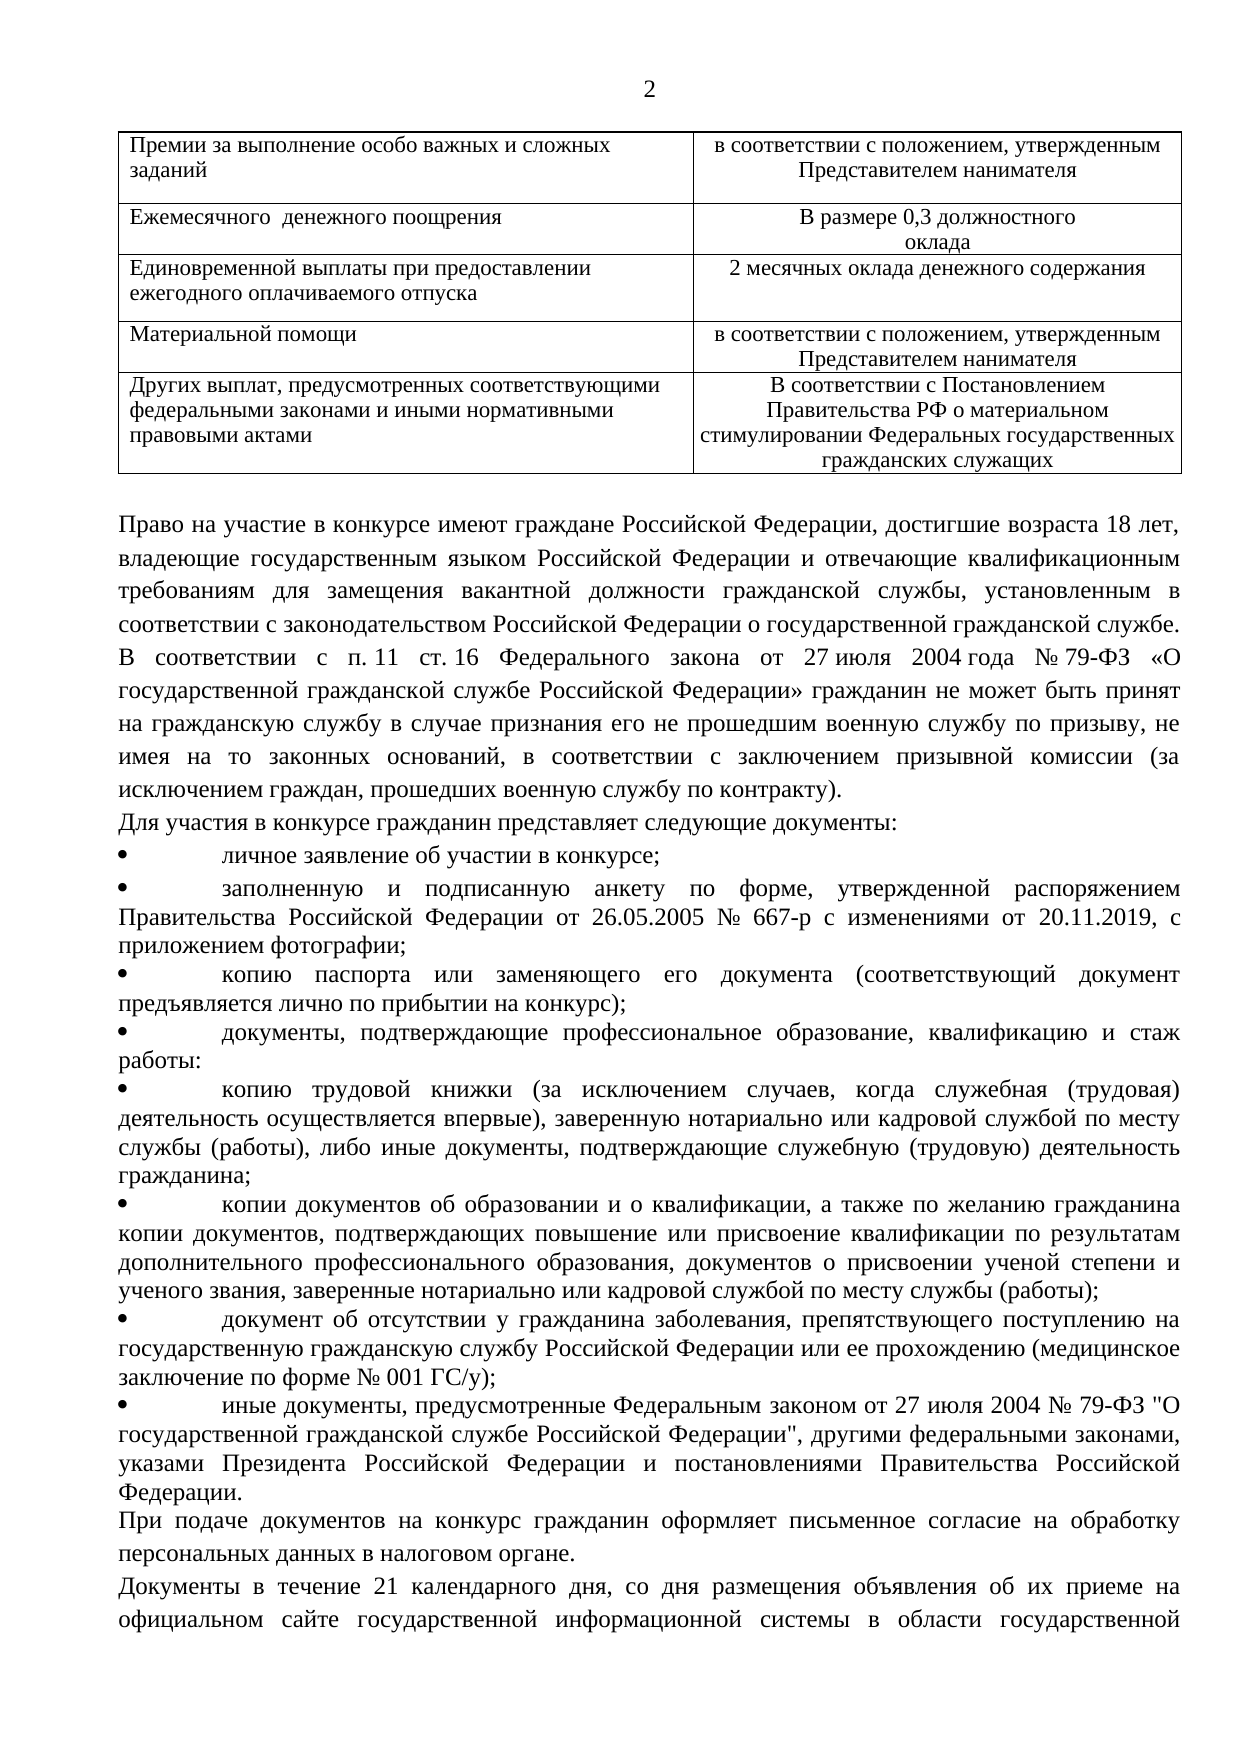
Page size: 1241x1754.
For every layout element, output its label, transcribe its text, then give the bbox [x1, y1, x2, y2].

text Для участия в конкурсе гражданин представляет следующие документы: [118, 807, 1181, 836]
table_cell Материальной помощи [119, 322, 693, 372]
table_cell Единовременной выплаты при предоставлении ежегодного оплачиваемого отпуска [119, 255, 693, 321]
table_cell В соответствии с Постановлением Правительства РФ о материальном стимулировании Федеральных государственных гражданских служащих [694, 373, 1181, 473]
table_cell Других выплат, предусмотренных соответствующими федеральными законами и иными нормативными правовыми актами [119, 373, 693, 473]
text Право на участие в конкурсе имеют граждане Российской Федерации, достигшие возраста 18 лет, владеющие государственным языком Российской Федерации и отвечающие квалификационным требованиям для замещения вакантной должности гражданской службы, установленным в соответствии с законодательством Российской Федерации о государственной гражданской службе. [118, 509, 1181, 637]
list копии документов об образовании и о квалификации, а также по желанию гражданина копии документов, подтверждающих повышение или присвоение квалификации по результатам дополнительного профессионального образования, документов о присвоении ученой степени и ученого звания, заверенные нотариально или кадровой службой по месту службы (работы); [118, 1189, 1181, 1304]
table_cell в соответствии с положением, утвержденным Представителем нанимателя [694, 133, 1181, 203]
table_cell в соответствии с положением, утвержденным Представителем нанимателя [694, 322, 1181, 372]
text В соответствии с п. 11 ст. 16 Федерального закона от 27 июля 2004 года № 79-ФЗ «О государственной гражданской службе Российской Федерации» гражданин не может быть принят на гражданскую службу в случае признания его не прошедшим военную службу по призыву, не имея на то законных оснований, в соответствии с заключением призывной комиссии (за исключением граждан, прошедших военную службу по контракту). [118, 642, 1181, 802]
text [118, 1571, 1181, 1633]
table_cell 2 месячных оклада денежного содержания [694, 255, 1181, 321]
table_cell Премии за выполнение особо важных и сложных заданий [119, 133, 693, 203]
list иные документы, предусмотренные Федеральным законом от 27 июля 2004 № 79-ФЗ "О государственной гражданской службе Российской Федерации", другими федеральными законами, указами Президента Российской Федерации и постановлениями Правительства Российской Федерации. [118, 1390, 1181, 1505]
table_cell Ежемесячного денежного поощрения [119, 204, 693, 254]
list документы, подтверждающие профессиональное образование, квалификацию и стаж работы: [118, 1017, 1181, 1074]
list копию трудовой книжки (за исключением случаев, когда служебная (трудовая) деятельность осуществляется впервые), заверенную нотариально или кадровой службой по месту службы (работы), либо иные документы, подтверждающие служебную (трудовую) деятельность гражданина; [118, 1074, 1181, 1189]
list заполненную и подписанную анкету по форме, утвержденной распоряжением Правительства Российской Федерации от 26.05.2005 № 667-р с изменениями от 20.11.2019, с приложением фотографии; [118, 873, 1181, 959]
list личное заявление об участии в конкурсе; [118, 840, 1181, 868]
list документ об отсутствии у гражданина заболевания, препятствующего поступлению на государственную гражданскую службу Российской Федерации или ее прохождению (медицинское заключение по форме № 001 ГС/у); [118, 1304, 1181, 1390]
table_cell В размере 0,3 должностного оклада [694, 204, 1181, 254]
text При подаче документов на конкурс гражданин оформляет письменное согласие на обработку персональных данных в налоговом органе. [118, 1505, 1181, 1567]
list копию паспорта или заменяющего его документа (соответствующий документ предъявляется лично по прибытии на конкурс); [118, 959, 1181, 1017]
